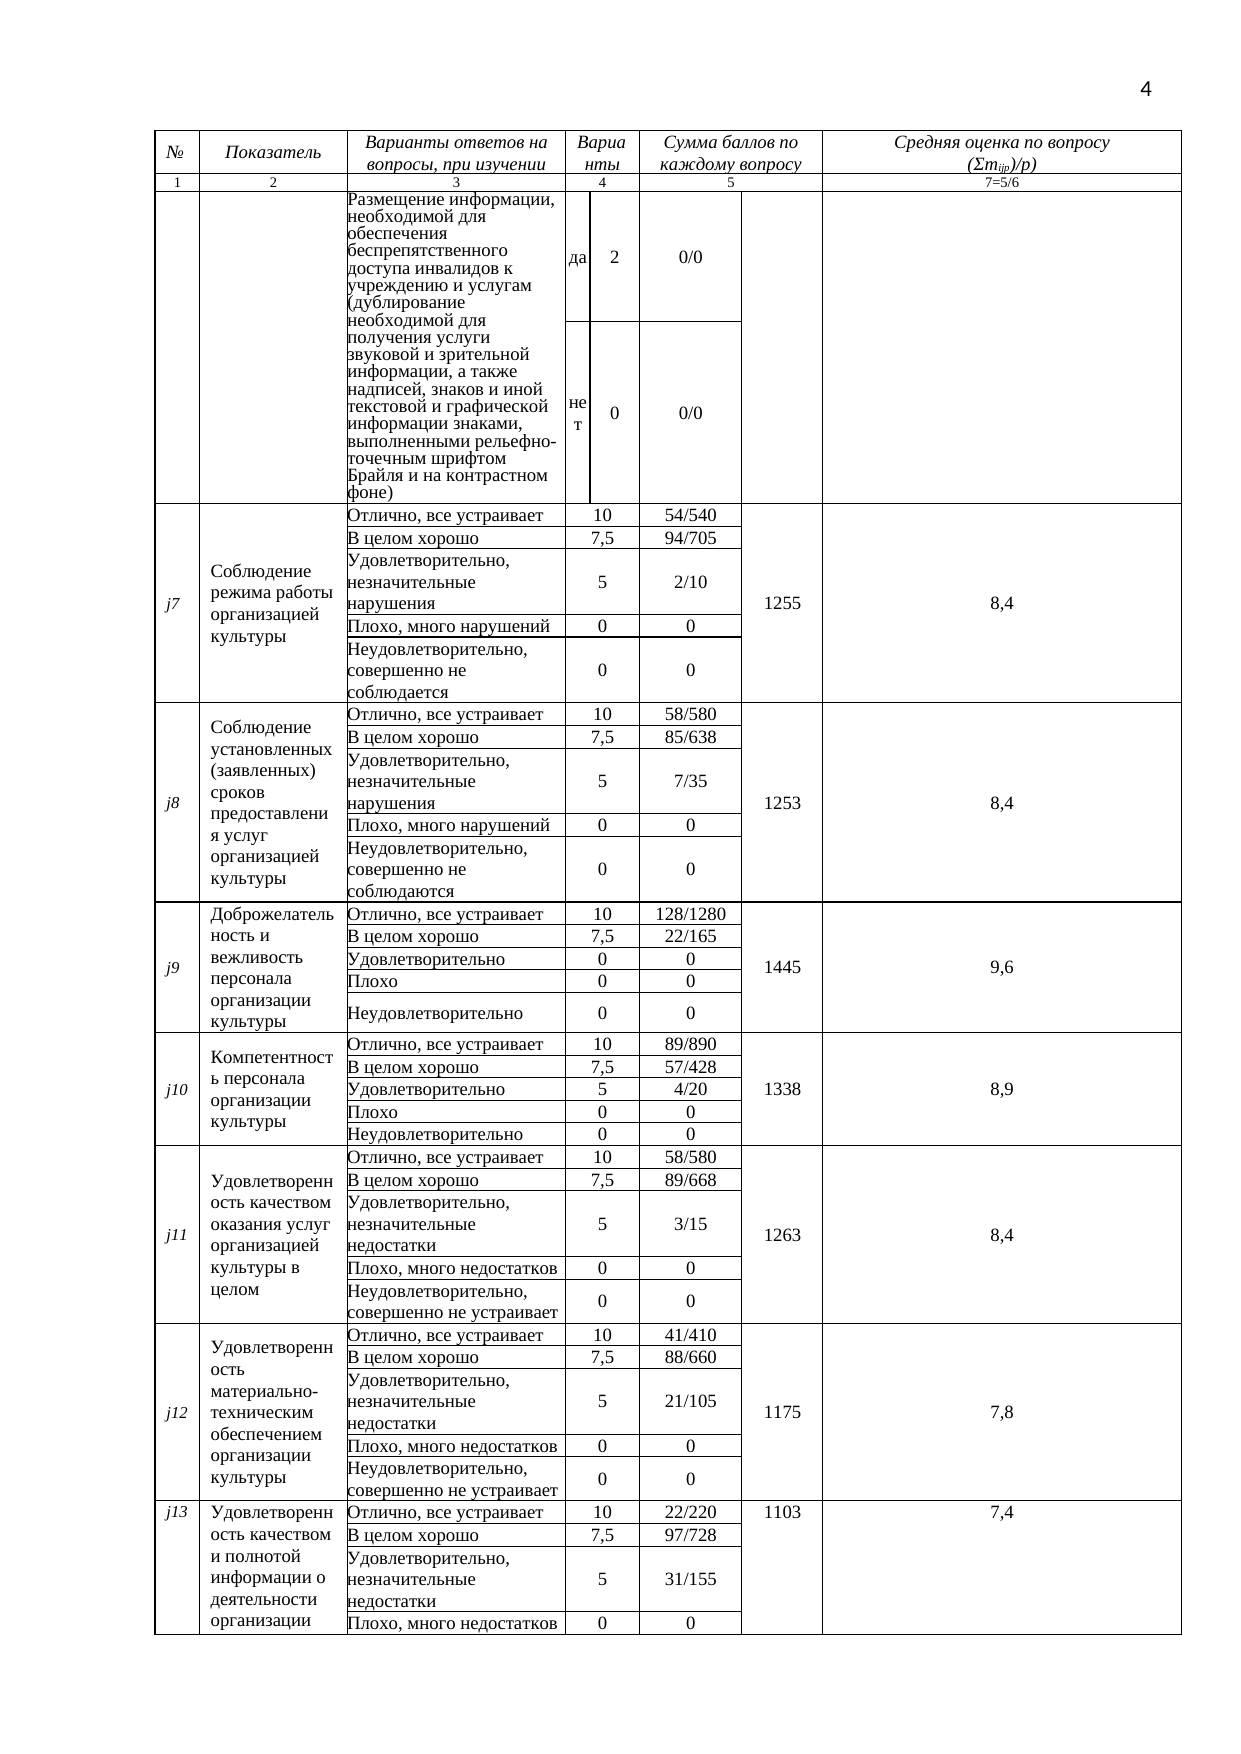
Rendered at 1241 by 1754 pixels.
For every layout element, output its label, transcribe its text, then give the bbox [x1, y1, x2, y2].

table_cell Неудовлетворительно [348, 993, 565, 1032]
table_cell 0 [566, 948, 639, 969]
table_cell 5 [566, 549, 639, 614]
table_cell 0 [640, 1123, 741, 1145]
table_cell 97/728 [640, 1524, 741, 1546]
table_cell 58/580 [640, 1146, 741, 1167]
table_cell 1263 [742, 1146, 822, 1323]
table_cell 9,6 [823, 903, 1181, 1032]
table_cell 5 [566, 1547, 639, 1611]
table_cell да [566, 192, 589, 321]
table_cell 8,4 [823, 703, 1181, 901]
table_cell Отлично, все устраивает [348, 504, 565, 526]
table_cell 0 [591, 322, 639, 503]
table_cell 85/638 [640, 726, 741, 747]
table_cell Соблюдение режима работы организацией культуры [200, 504, 347, 702]
table_cell Отлично, все устраивает [348, 1501, 565, 1523]
table_cell 1175 [742, 1324, 822, 1500]
table_cell Отлично, все устраивает [348, 1324, 565, 1345]
table_cell 0 [566, 837, 639, 901]
table_cell Удовлетворительно, незначительные недостатки [348, 1547, 565, 1611]
table_cell 0 [640, 814, 741, 836]
table_cell 0 [640, 1280, 741, 1323]
table_cell 8,4 [823, 1146, 1181, 1323]
table_cell 0 [566, 993, 639, 1032]
table_cell Удовлетворительно, незначительные нарушения [348, 549, 565, 614]
table_cell j11 [156, 1146, 199, 1323]
table_cell Размещение информации, необходимой для обеспечения беспрепятственного доступа инвалидов к учреждению и услугам (дублирование необходимой для получения услуги звуковой и зрительной информации, а также надписей, знаков и иной текстовой и графической информации знаками, выполненными рельефно-точечным шрифтом Брайля и на контрастном фоне) [348, 192, 565, 503]
table_cell Плохо [348, 1101, 565, 1122]
table_cell 7,5 [566, 527, 639, 548]
table_cell 0 [640, 837, 741, 901]
table_cell Компетентность персонала организации культуры [200, 1033, 347, 1145]
table_cell 2/10 [640, 549, 741, 614]
table_cell 1 [156, 174, 199, 191]
table_cell 0 [566, 1612, 639, 1634]
table_cell Удовлетворительно, незначительные недостатки [348, 1369, 565, 1433]
table_cell В целом хорошо [348, 1056, 565, 1077]
table_cell 5 [566, 749, 639, 813]
table_cell В целом хорошо [348, 1346, 565, 1368]
table_cell Неудовлетворительно, совершенно не устраивает [348, 1280, 565, 1323]
table_cell Удовлетворительно [348, 1078, 565, 1100]
table_cell 3 [348, 174, 565, 191]
table_cell 31/155 [640, 1547, 741, 1611]
table_cell 1255 [742, 504, 822, 702]
table_header Средняя оценка по вопросу (Σmijp)/p) [823, 131, 1181, 173]
table_cell Удовлетворительно, незначительные недостатки [348, 1191, 565, 1256]
table_cell Отлично, все устраивает [348, 1033, 565, 1054]
table_cell 0 [566, 638, 639, 702]
table_cell 10 [566, 1501, 639, 1523]
table_cell j12 [156, 1324, 199, 1500]
table_cell Доброжелательность и вежливость персонала организации культуры [200, 903, 347, 1032]
table_cell 1253 [742, 703, 822, 901]
table_cell 0 [566, 814, 639, 836]
table_cell 0 [640, 1435, 741, 1456]
table_cell 0 [640, 615, 741, 636]
table_cell 7,5 [566, 1524, 639, 1546]
table_cell Плохо, много недостатков [348, 1612, 565, 1634]
table_cell 7,5 [566, 1169, 639, 1190]
table_cell 0 [640, 1101, 741, 1122]
table_cell 128/1280 [640, 903, 741, 924]
table_cell 0 [640, 970, 741, 992]
table_header Показатель [200, 131, 347, 173]
table_cell 7,5 [566, 1346, 639, 1368]
table_cell В целом хорошо [348, 1524, 565, 1546]
table_cell 10 [566, 703, 639, 725]
table_cell 58/580 [640, 703, 741, 725]
table_cell 1338 [742, 1033, 822, 1145]
table_cell 5 [566, 1078, 639, 1100]
table_cell 4/20 [640, 1078, 741, 1100]
table_cell 0 [640, 993, 741, 1032]
table_cell В целом хорошо [348, 1169, 565, 1190]
table_cell j13 [156, 1501, 199, 1634]
table_cell Неудовлетворительно, совершенно не соблюдается [348, 638, 565, 702]
table_header Сумма баллов по каждому вопросу (Σ mijp) Количество ответивших получателей [640, 131, 822, 173]
table_cell 0 [566, 1280, 639, 1323]
table_cell Отлично, все устраивает [348, 1146, 565, 1167]
table_cell 41/410 [640, 1324, 741, 1345]
table_cell нет [566, 322, 589, 503]
table_cell 57/428 [640, 1056, 741, 1077]
table_cell Отлично, все устраивает [348, 903, 565, 924]
table_cell В целом хорошо [348, 527, 565, 548]
table_cell 2 [591, 192, 639, 321]
table_cell Удовлетворенность качеством оказания услуг организацией культуры в целом [200, 1146, 347, 1323]
table_cell 8,4 [823, 504, 1181, 702]
table_cell 8,9 [823, 1033, 1181, 1145]
table_cell 1445 [742, 903, 822, 1032]
table_cell 7/35 [640, 749, 741, 813]
table_cell 0 [640, 1257, 741, 1278]
table_cell 5 [566, 1369, 639, 1433]
table_cell Плохо [348, 970, 565, 992]
table_cell 22/220 [640, 1501, 741, 1523]
table_cell 0 [566, 1123, 639, 1145]
table_cell 0/0 [640, 192, 741, 321]
table_cell 4 [566, 174, 639, 191]
table_cell Плохо, много нарушений [348, 615, 565, 636]
table_cell Плохо, много недостатков [348, 1435, 565, 1456]
table_cell 0 [640, 1612, 741, 1634]
table_cell Удовлетворительно [348, 948, 565, 969]
table_cell 0 [566, 1435, 639, 1456]
table_cell 0/0 [640, 322, 741, 503]
table_cell 0 [640, 948, 741, 969]
table_cell 5 [566, 1191, 639, 1256]
table_cell j7 [156, 504, 199, 702]
table_cell 7,4 [823, 1501, 1181, 1634]
table_cell 0 [566, 1257, 639, 1278]
table_cell Плохо, много недостатков [348, 1257, 565, 1278]
table_cell 10 [566, 1033, 639, 1054]
table_cell j8 [156, 703, 199, 901]
table_cell 10 [566, 903, 639, 924]
table_cell Соблюдение установленных (заявленных) сроков предоставления услуг организацией культуры [200, 703, 347, 901]
table_header Варианты ответов на вопросы, при изучении мнений получателей услуг [348, 131, 565, 173]
table_cell 0 [566, 1101, 639, 1122]
table_cell 7,5 [566, 1056, 639, 1077]
table_cell В целом хорошо [348, 726, 565, 747]
table_cell 0 [566, 1457, 639, 1500]
table_cell 88/660 [640, 1346, 741, 1368]
table_cell 89/668 [640, 1169, 741, 1190]
table_cell 1103 [742, 1501, 822, 1634]
table_cell 21/105 [640, 1369, 741, 1433]
table_cell 5 [640, 174, 822, 191]
table_cell Плохо, много нарушений [348, 814, 565, 836]
table_cell 2 [200, 174, 347, 191]
table_cell 54/540 [640, 504, 741, 526]
table_cell j10 [156, 1033, 199, 1145]
table_cell 10 [566, 504, 639, 526]
table_cell 10 [566, 1324, 639, 1345]
table_cell 10 [566, 1146, 639, 1167]
table_cell 89/890 [640, 1033, 741, 1054]
table_cell В целом хорошо [348, 925, 565, 947]
table_cell 22/165 [640, 925, 741, 947]
table_cell 3/15 [640, 1191, 741, 1256]
table_cell Отлично, все устраивает [348, 703, 565, 725]
table_cell 7=5/6 [823, 174, 1181, 191]
table_cell 0 [566, 970, 639, 992]
table_cell 94/705 [640, 527, 741, 548]
table_cell Удовлетворительно, незначительные нарушения [348, 749, 565, 813]
table_cell 7,5 [566, 925, 639, 947]
table_header Варианты значений в баллах [566, 131, 639, 173]
table_cell Удовлетворенность качеством и полнотой информации о деятельности организации культуры, размещенной на официальном сайте организации культуры в сети «интернет» [200, 1501, 347, 1634]
table_header № [156, 131, 199, 173]
table_cell Удовлетворенность материально-техническим обеспечением организации культуры [200, 1324, 347, 1500]
table_cell Неудовлетворительно [348, 1123, 565, 1145]
table_cell 7,5 [566, 726, 639, 747]
table_cell 0 [566, 615, 639, 636]
table_cell 0 [640, 1457, 741, 1500]
table_cell Неудовлетворительно, совершенно не соблюдаются [348, 837, 565, 901]
table_cell 7,8 [823, 1324, 1181, 1500]
table_cell Неудовлетворительно, совершенно не устраивает [348, 1457, 565, 1500]
table_cell 0 [640, 638, 741, 702]
table_cell j9 [156, 903, 199, 1032]
